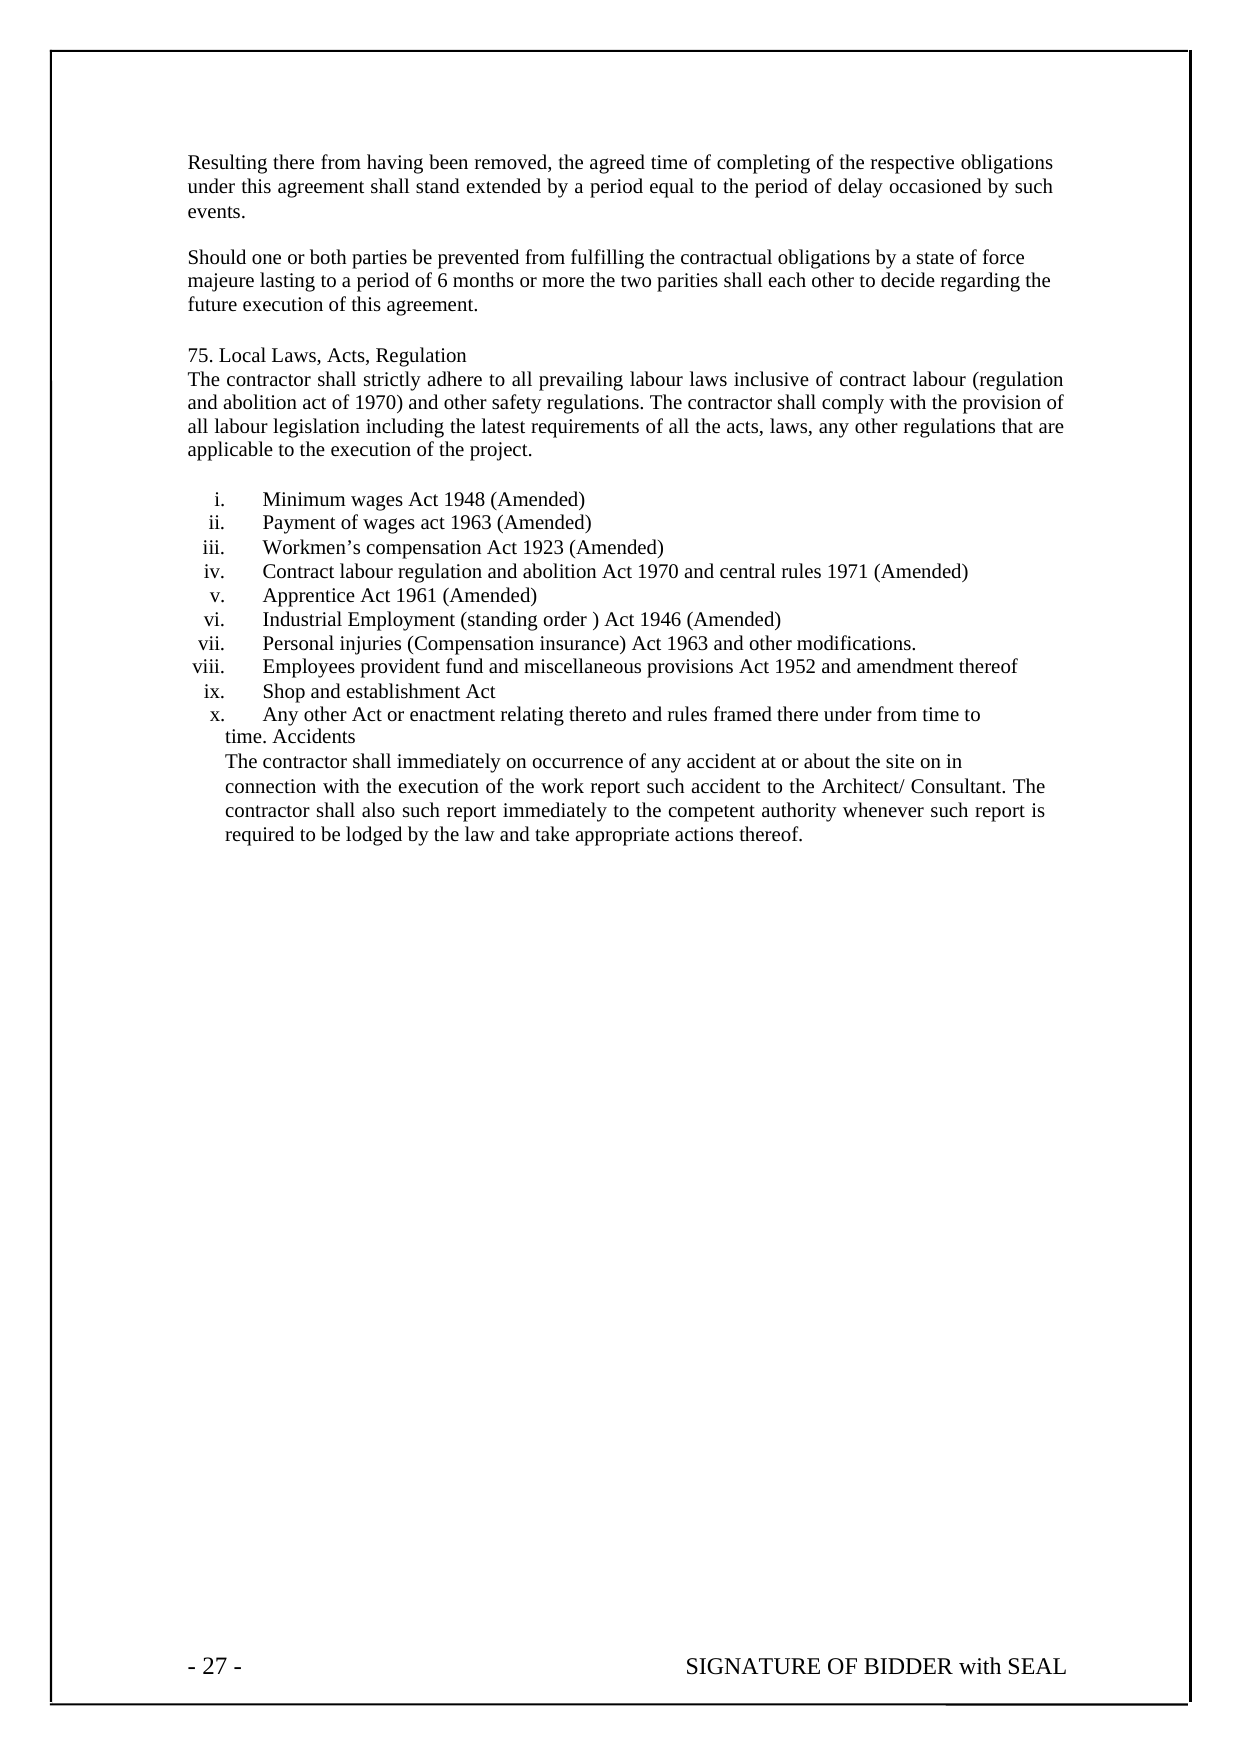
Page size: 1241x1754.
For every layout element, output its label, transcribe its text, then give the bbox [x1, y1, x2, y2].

list Workmen’s compensation Act 1923 (Amended) [202, 535, 1090, 559]
text connection with the execution of the work report such accident to the Architect/ Consultant. The contractor shall also such report immediately to the competent authority whenever such report is required to be lodged by the law and take appropriate actions thereof. [225, 775, 1047, 846]
list Shop and establishment Act [203, 679, 1090, 703]
text - 27 - SIGNATURE OF BIDDER with SEAL [187, 1651, 1090, 1680]
text Should one or both parties be prevented from fulfilling the contractual obligations by a state of force majeure lasting to a period of 6 months or more the two parities shall each other to decide regarding the future execution of this agreement. [187, 245, 1067, 316]
list Any other Act or enactment relating thereto and rules framed there under from time to time. Accidents [209, 704, 1019, 748]
text Resulting there from having been removed, the agreed time of completing of the respective obligations under this agreement shall stand extended by a period equal to the period of delay occasioned by such events. [187, 149, 1055, 223]
text The contractor shall immediately on occurrence of any accident at or about the site on in [225, 749, 1090, 773]
list Minimum wages Act 1948 (Amended) [214, 487, 1090, 511]
list Industrial Employment (standing order ) Act 1946 (Amended) [203, 607, 1090, 631]
list Contract labour regulation and abolition Act 1970 and central rules 1971 (Amended) [203, 559, 1090, 583]
text The contractor shall strictly adhere to all prevailing labour laws inclusive of contract labour (regulation and abolition act of 1970) and other safety regulations. The contractor shall comply with the provision of all labour legislation including the latest requirements of all the acts, laws, any other regulations that are applicable to the execution of the project. [187, 368, 1065, 461]
list Personal injuries (Compensation insurance) Act 1963 and other modifications. [198, 631, 1090, 655]
text 75. Local Laws, Acts, Regulation [187, 343, 1090, 367]
list Payment of wages act 1963 (Amended) [208, 511, 1090, 534]
list Apprentice Act 1961 (Amended) [209, 583, 1090, 607]
list Employees provident fund and miscellaneous provisions Act 1952 and amendment thereof [192, 655, 1090, 679]
